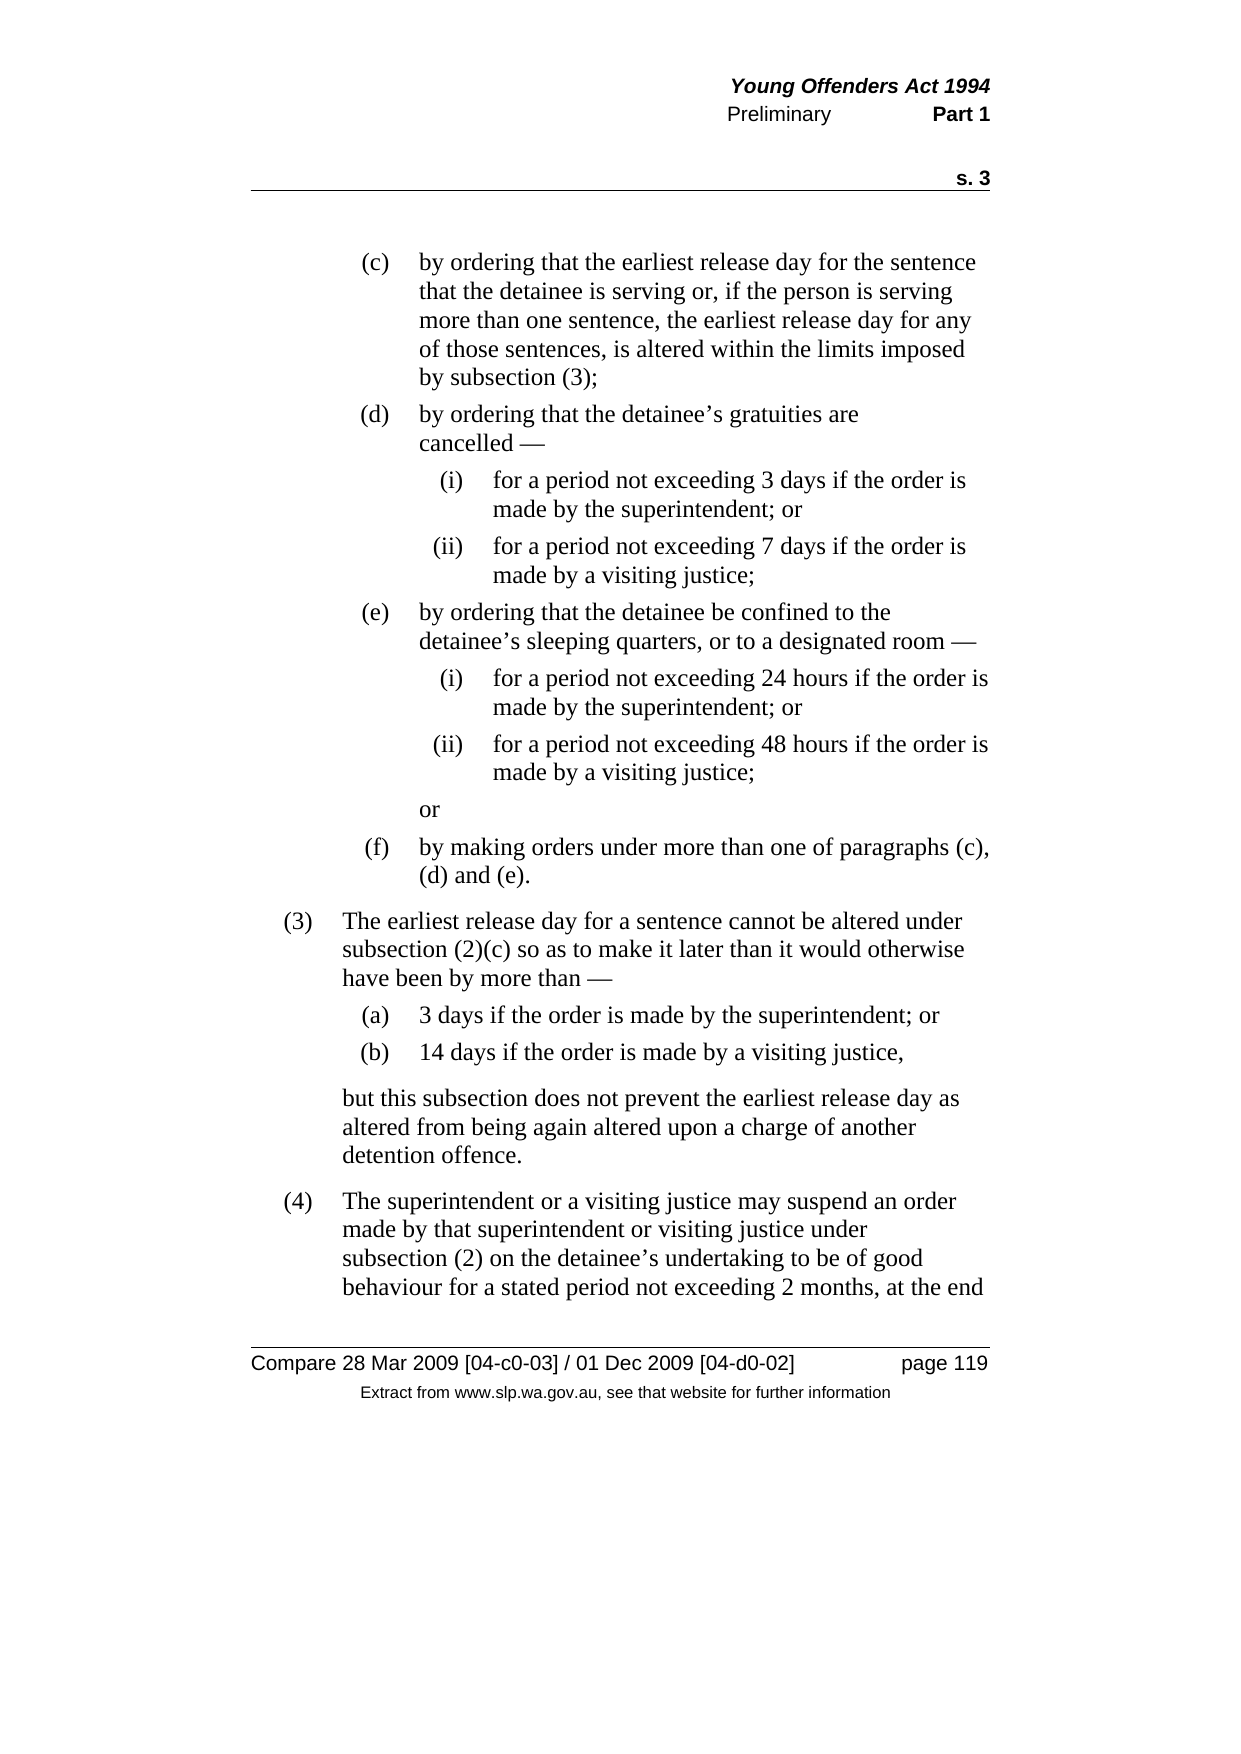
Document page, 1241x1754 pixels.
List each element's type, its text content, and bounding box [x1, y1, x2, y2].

text (3) The earliest release day for a sentence cannot be altered under subsection (2)(c) so as to make it later than it would otherwise have been by more than — [251, 906, 990, 992]
text (b) 14 days if the order is made by a visiting justice, [251, 1037, 990, 1066]
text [251, 1186, 990, 1301]
text (i) for a period not exceeding 3 days if the order is made by the superintendent; or [251, 465, 990, 523]
text (ii) for a period not exceeding 48 hours if the order is made by a visiting justice; [251, 729, 990, 786]
text (a) 3 days if the order is made by the superintendent; or [251, 1000, 990, 1029]
text but this subsection does not prevent the earliest release day as altered from being again altered upon a charge of another detention offence. [251, 1083, 990, 1169]
text (f) by making orders under more than one of paragraphs (c), (d) and (e). [251, 832, 990, 889]
text (ii) for a period not exceeding 7 days if the order is made by a visiting justice; [251, 531, 990, 589]
text or [251, 794, 990, 823]
text (i) for a period not exceeding 24 hours if the order is made by the superintendent; or [251, 663, 990, 720]
text (c) by ordering that the earliest release day for the sentence that the detainee is serving or, if the person is serving more than one sentence, the earliest release day for any of those sentences, is altered within the limits imposed by subsection (3); [251, 247, 990, 391]
text (e) by ordering that the detainee be confined to the detainee’s sleeping quarters, or to a designated room — [251, 597, 990, 654]
text (d) by ordering that the detainee’s gratuities are cancelled — [251, 399, 990, 457]
